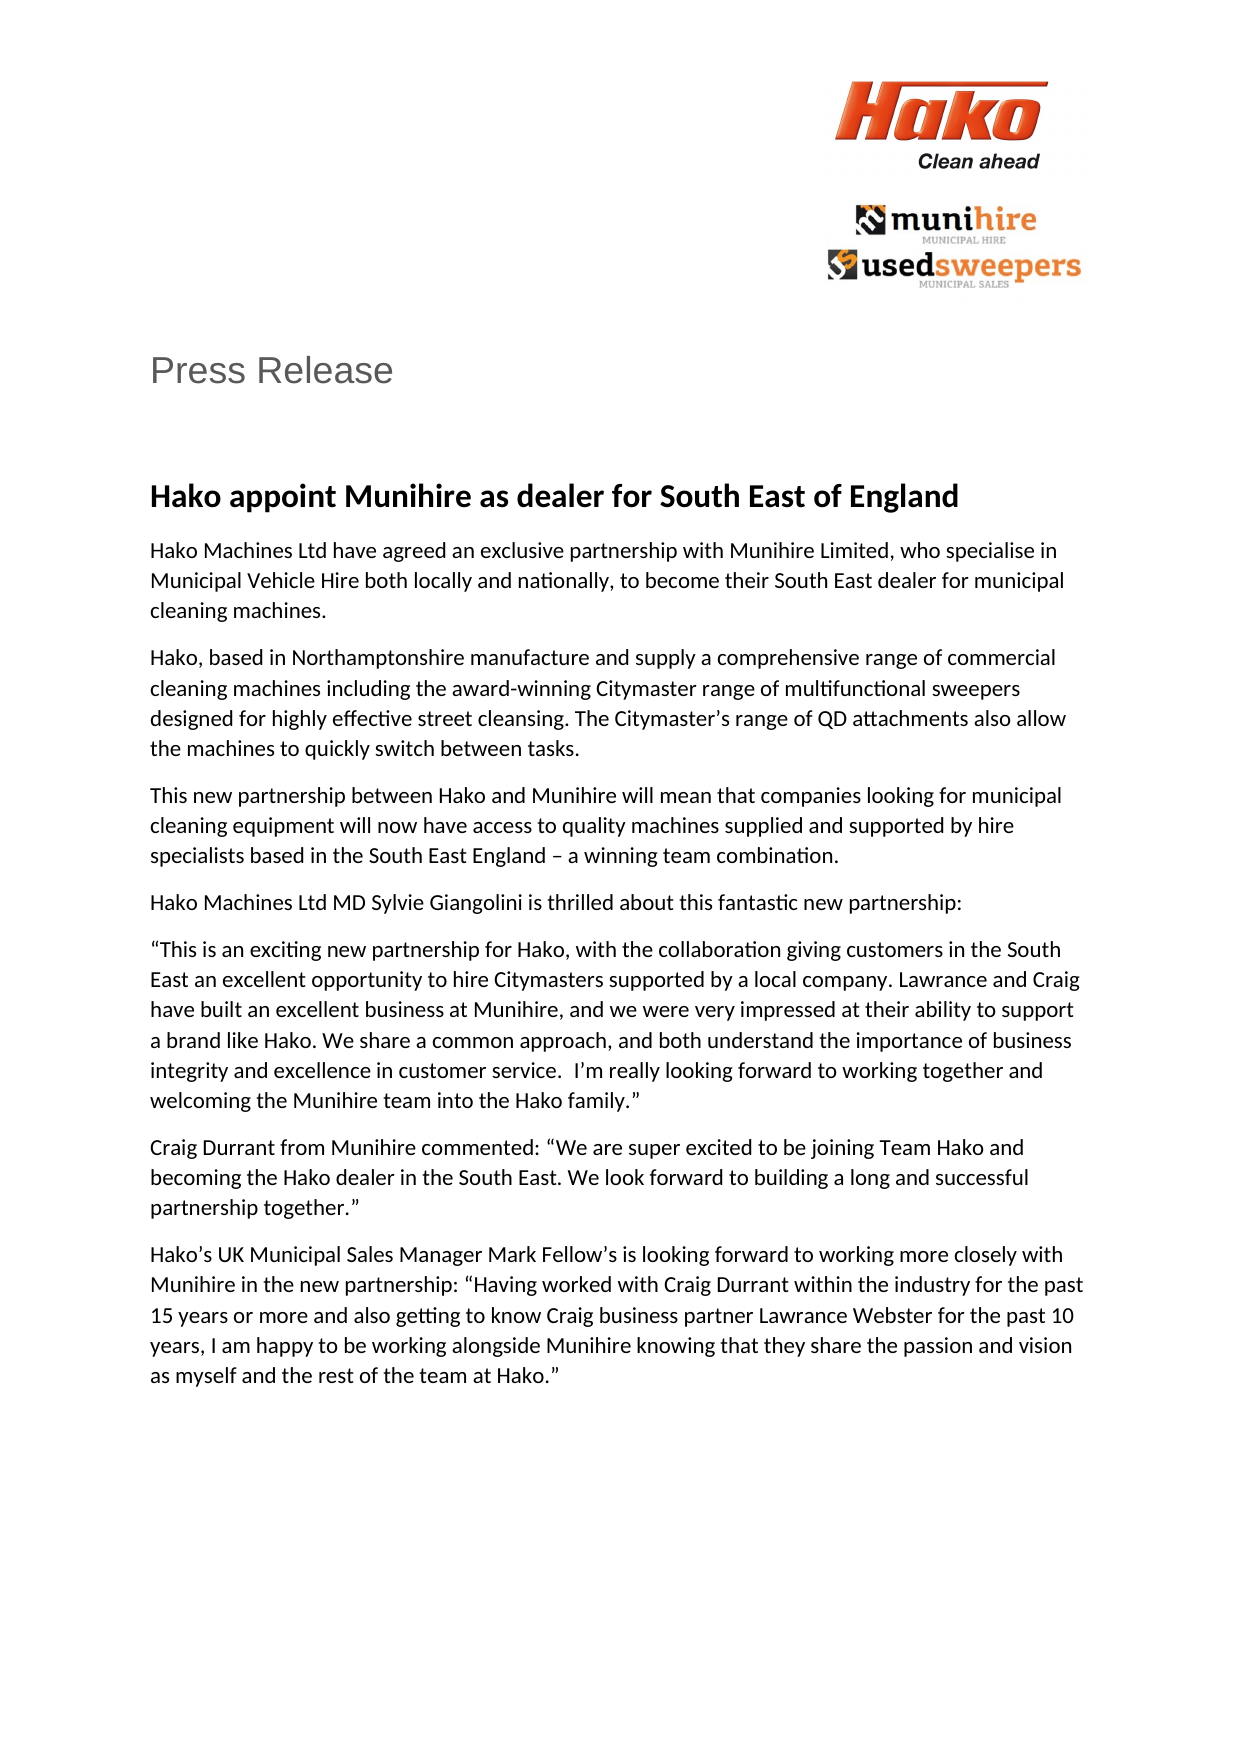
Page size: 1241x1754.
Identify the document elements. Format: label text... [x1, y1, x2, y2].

text This new partnership between Hako and Munihire will mean that companies looking for municipal cleaning equipment will now have access to quality machines supplied and supported by hire specialists based in the South East England – a winning team combination. [150, 781, 1090, 869]
text Hako Machines Ltd MD Sylvie Giangolini is thrilled about this fantastic new partnership: [150, 888, 1090, 916]
text Hako’s UK Municipal Sales Manager Mark Fellow’s is looking forward to working more closely with Munihire in the new partnership: “Having worked with Craig Durrant within the industry for the past 15 years or more and also getting to know Craig business partner Lawrance Webster for the past 10 years, I am happy to be working alongside Munihire knowing that they share the passion and vision as myself and the rest of the team at Hako.” [150, 1240, 1090, 1389]
text “This is an exciting new partnership for Hako, with the collaboration giving customers in the South East an excellent opportunity to hire Citymasters supported by a local company. Lawrance and Craig have built an excellent business at Munihire, and we were very impressed at their ability to support a brand like Hako. We share a common approach, and both understand the importance of business integrity and excellence in customer service. I’m really looking forward to working together and welcoming the Munihire team into the Hako family.” [150, 935, 1090, 1114]
text Craig Durrant from Munihire commented: “We are super excited to be joining Team Hako and becoming the Hako dealer in the South East. We look forward to building a long and successful partnership together.” [150, 1133, 1090, 1221]
text Hako appoint Munihire as dealer for South East of England [150, 476, 1090, 516]
text Hako Machines Ltd have agreed an exclusive partnership with Munihire Limited, who specialise in Municipal Vehicle Hire both locally and nationally, to become their South East dealer for municipal cleaning machines. [150, 536, 1090, 624]
text Hako, based in Northamptonshire manufacture and supply a comprehensive range of commercial cleaning machines including the award-winning Citymaster range of multifunctional sweepers designed for highly effective street cleansing. The Citymaster’s range of QD attachments also allow the machines to quickly switch between tasks. [150, 643, 1090, 762]
picture [809, 73, 1091, 306]
